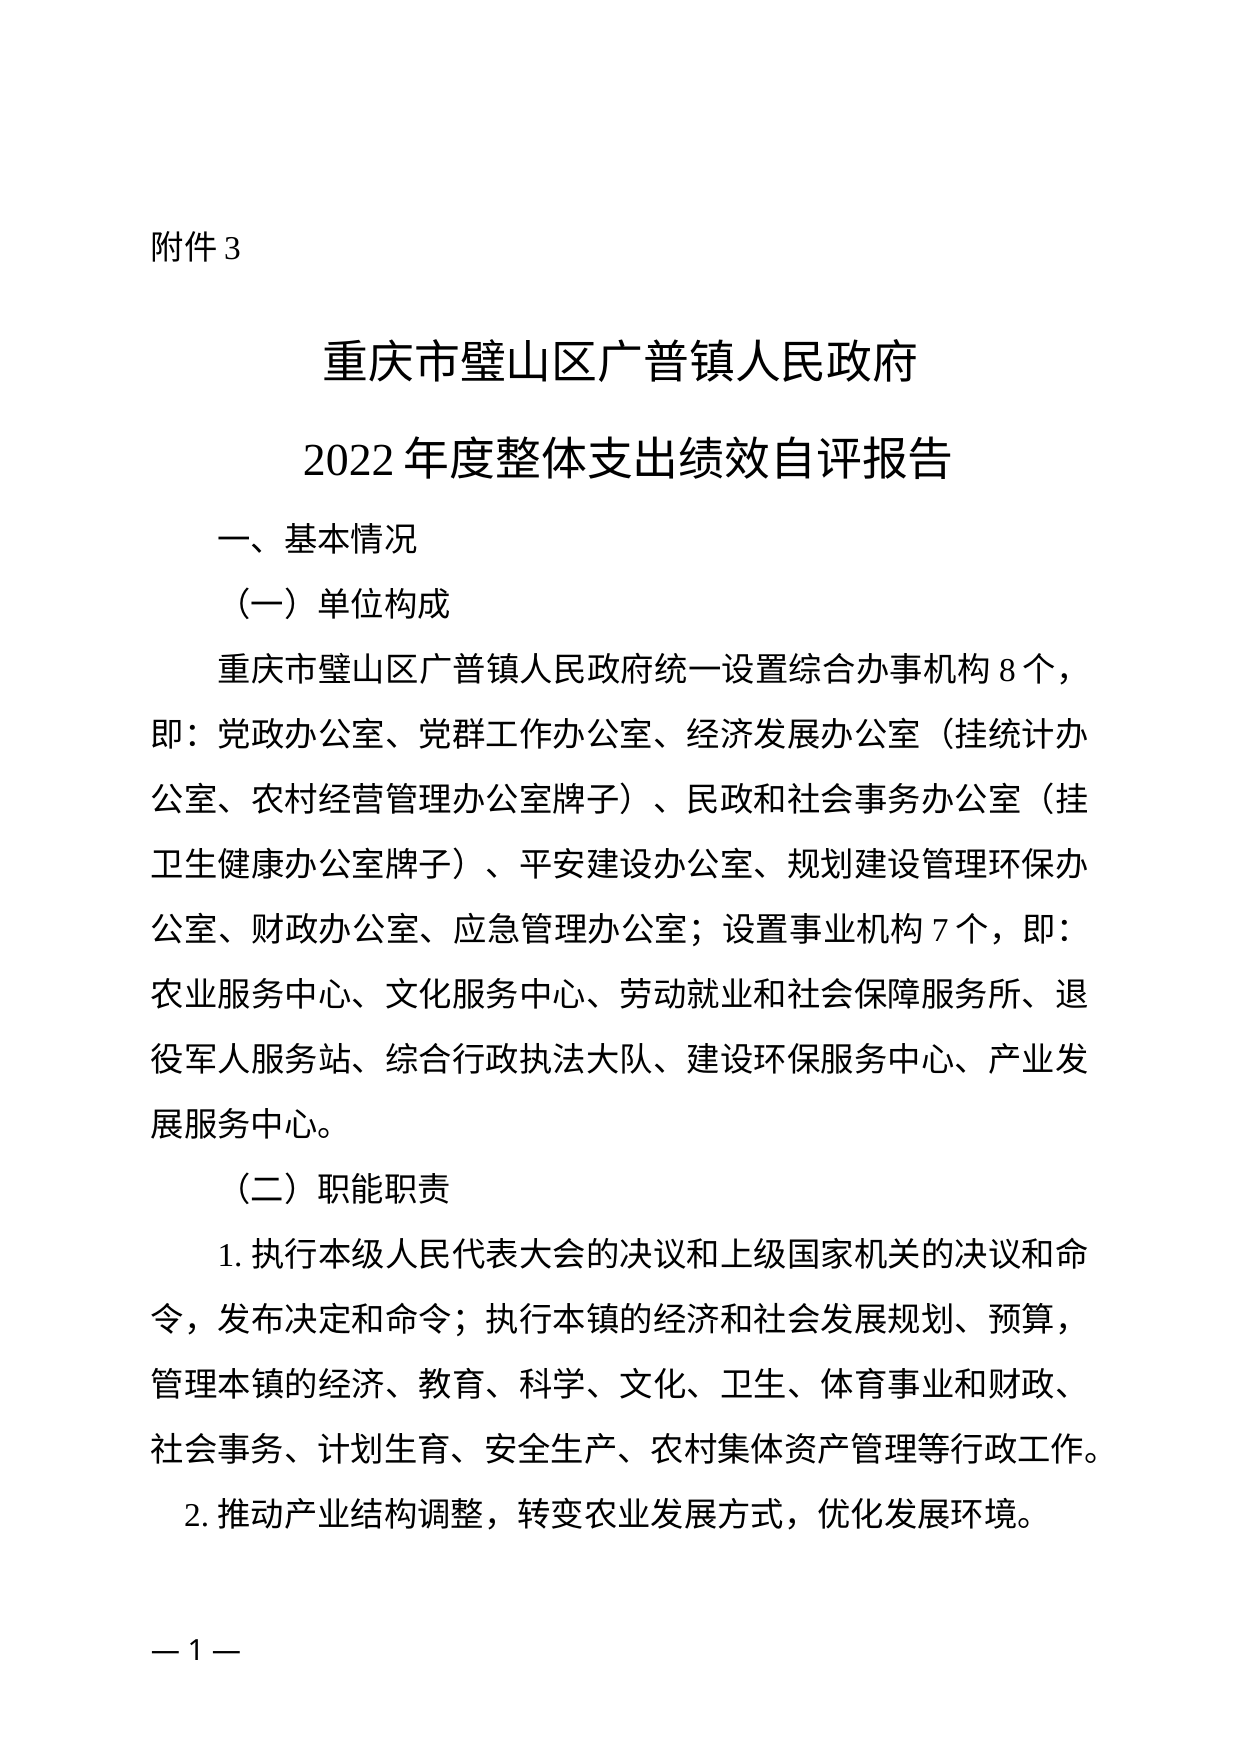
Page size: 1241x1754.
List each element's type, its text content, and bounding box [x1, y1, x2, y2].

text 重庆市璧山区广普镇人民政府统一设置综合办事机构8个，即：党政办公室、党群工作办公室、经济发展办公室（挂统计办公室、农村经营管理办公室牌子）、民政和社会事务办公室（挂卫生健康办公室牌子）、平安建设办公室、规划建设管理环保办公室、财政办公室、应急管理办公室；设置事业机构7个，即：农业服务中心、文化服务中心、劳动就业和社会保障服务所、退役军人服务站、综合行政执法大队、建设环保服务中心、产业发展服务中心。 [151, 635, 1089, 1155]
list 2022年度整体支出绩效自评报告 [188, 407, 1089, 505]
text 1. 执行本级人民代表大会的决议和上级国家机关的决议和命令，发布决定和命令；执行本镇的经济和社会发展规划、预算，管理本镇的经济、教育、科学、文化、卫生、体育事业和财政、社会事务、计划生育、安全生产、农村集体资产管理等行政工作。 2. 推动产业结构调整，转变农业发展方式，优化发展环境。 [151, 1220, 1089, 1545]
text 附件3 [151, 212, 1089, 277]
text （二）职能职责 [151, 1155, 1089, 1220]
text 一、基本情况 [151, 505, 1089, 570]
text （一）单位构成 [151, 570, 1089, 635]
text 重庆市璧山区广普镇人民政府 [151, 310, 1089, 407]
